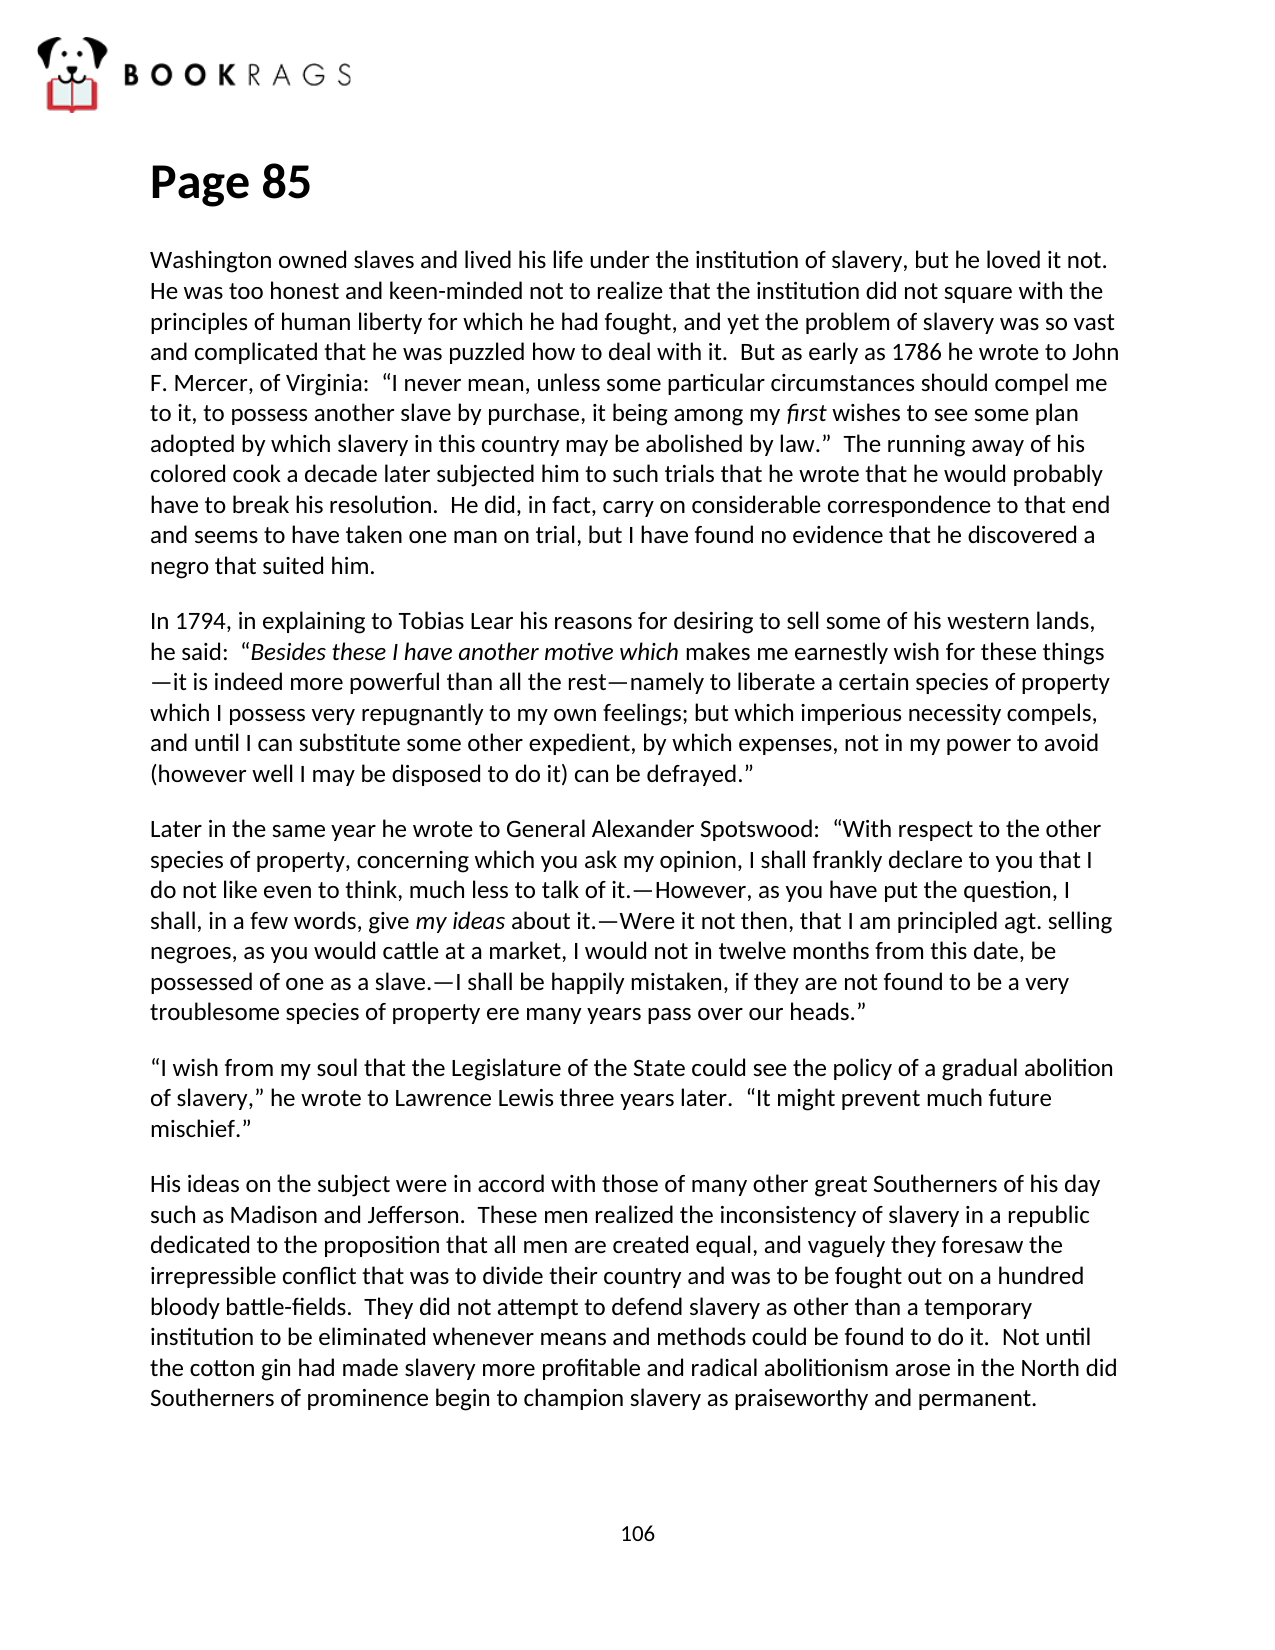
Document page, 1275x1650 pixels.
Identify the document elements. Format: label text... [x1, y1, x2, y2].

text “I wish from my soul that the Legislature of the State could see the policy of a gradual abolition of slavery,” he wrote to Lawrence Lewis three years later. “It might prevent much future mischief.” [150, 1052, 1125, 1144]
text In 1794, in explaining to Tobias Lear his reasons for desiring to sell some of his western lands, he said: “Besides these I have another motive which makes me earnestly wish for these things—­it is indeed more powerful than all the rest—­namely to liberate a certain species of property which I possess very repugnantly to my own feelings; but which imperious necessity compels, and until I can substitute some other expedient, by which expenses, not in my power to avoid (however well I may be disposed to do it) can be defrayed.” [150, 605, 1125, 788]
picture [37, 37, 351, 113]
text Page 85 [150, 150, 1125, 211]
text Washington owned slaves and lived his life under the institution of slavery, but he loved it not. He was too honest and keen-minded not to realize that the institution did not square with the principles of human liberty for which he had fought, and yet the problem of slavery was so vast and complicated that he was puzzled how to deal with it. But as early as 1786 he wrote to John F. Mercer, of Virginia: “I never mean, unless some particular circumstances should compel me to it, to possess another slave by purchase, it being among my first wishes to see some plan adopted by which slavery in this country may be abolished by law.” The running away of his colored cook a decade later subjected him to such trials that he wrote that he would probably have to break his resolution. He did, in fact, carry on considerable correspondence to that end and seems to have taken one man on trial, but I have found no evidence that he discovered a negro that suited him. [150, 244, 1125, 580]
text Later in the same year he wrote to General Alexander Spotswood: “With respect to the other species of property, concerning which you ask my opinion, I shall frankly declare to you that I do not like even to think, much less to talk of it.—­However, as you have put the question, I shall, in a few words, give my ideas about it.—­Were it not then, that I am principled agt. selling negroes, as you would cattle at a market, I would not in twelve months from this date, be possessed of one as a slave.—­I shall be happily mistaken, if they are not found to be a very troublesome species of property ere many years pass over our heads.” [150, 813, 1125, 1027]
text His ideas on the subject were in accord with those of many other great Southerners of his day such as Madison and Jefferson. These men realized the inconsistency of slavery in a republic dedicated to the proposition that all men are created equal, and vaguely they foresaw the irrepressible conflict that was to divide their country and was to be fought out on a hundred bloody battle-fields. They did not attempt to defend slavery as other than a temporary institution to be eliminated whenever means and methods could be found to do it. Not until the cotton gin had made slavery more profitable and radical abolitionism arose in the North did Southerners of prominence begin to champion slavery as praiseworthy and permanent. [150, 1169, 1125, 1413]
